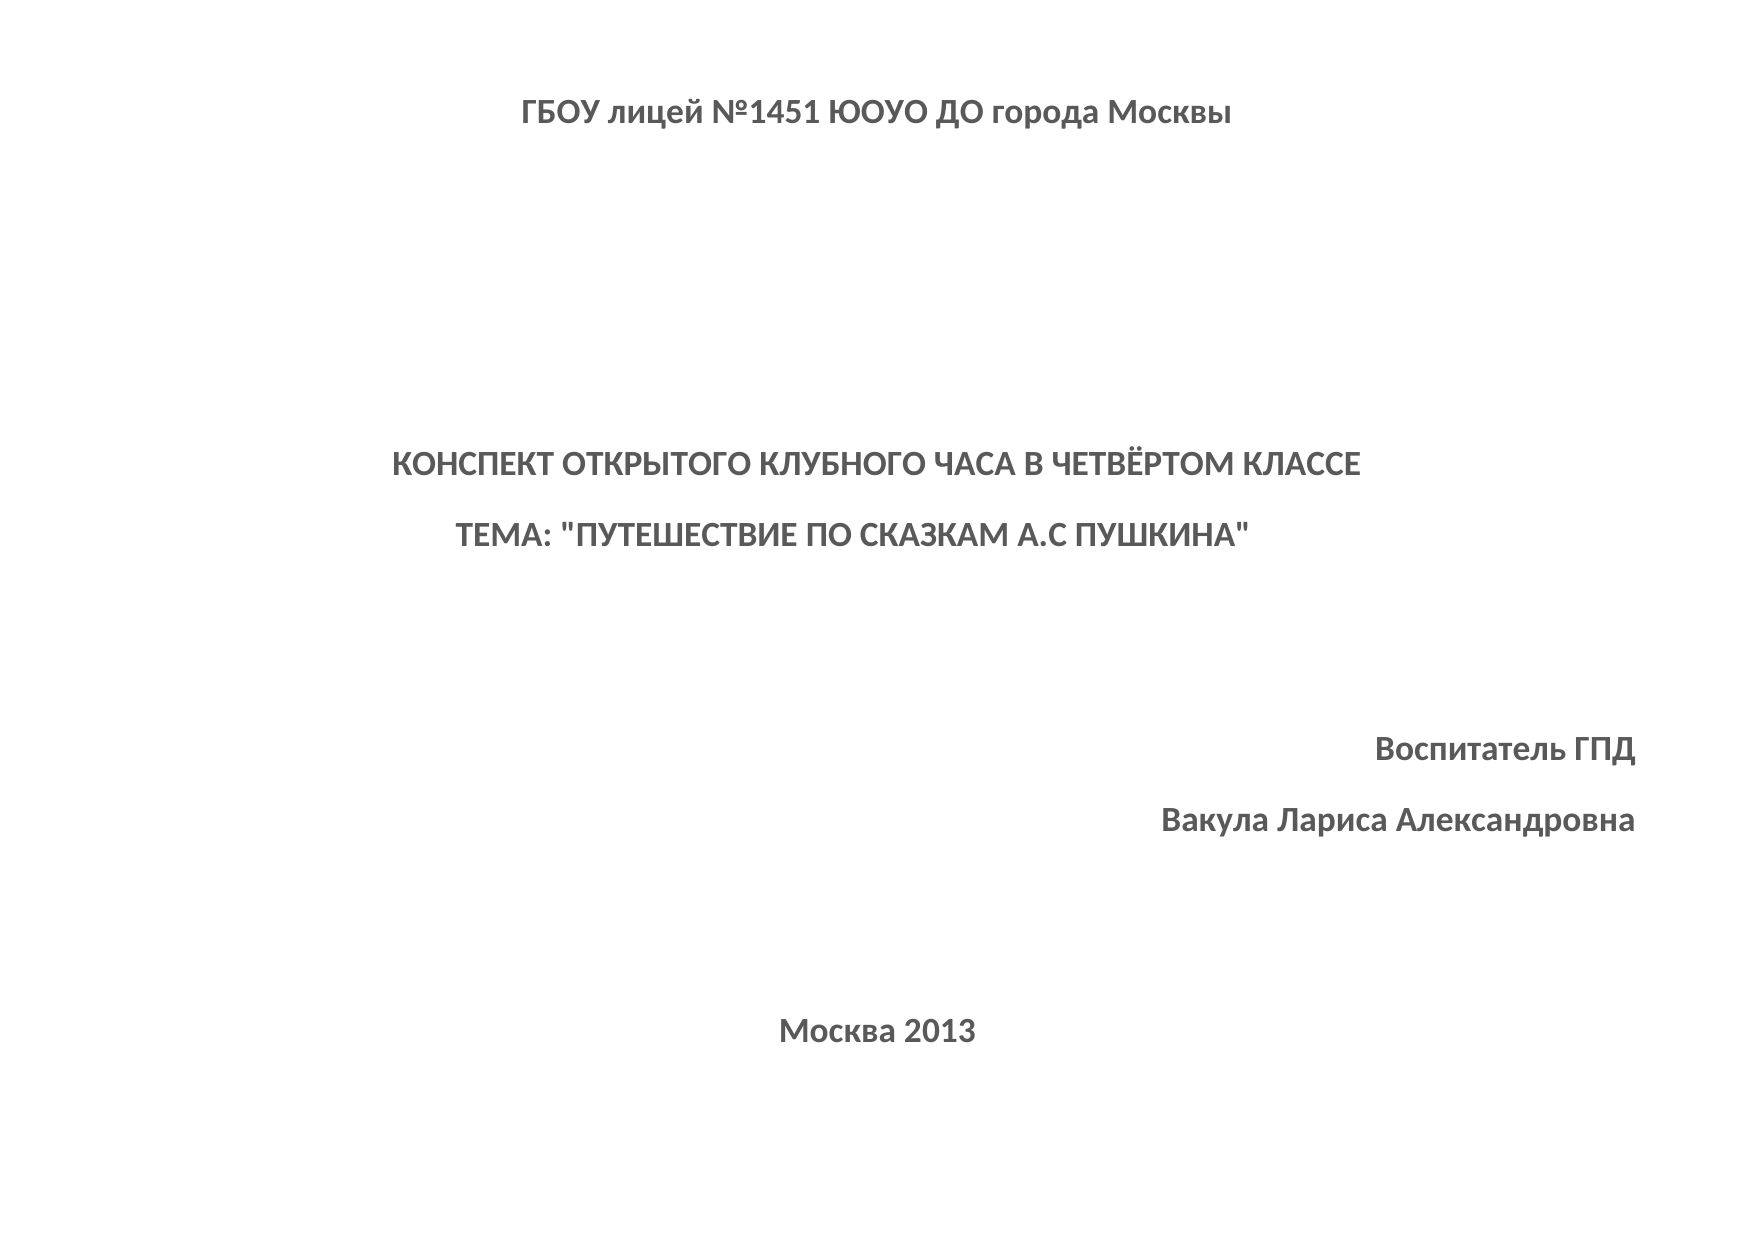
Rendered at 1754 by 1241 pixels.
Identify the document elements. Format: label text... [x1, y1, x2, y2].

text ГБОУ лицей №1451 ЮОУО ДО города Москвы [118, 89, 1636, 132]
text Москва 2013 [118, 1008, 1636, 1052]
text КОНСПЕКТ ОТКРЫТОГО КЛУБНОГО ЧАСА В ЧЕТВЁРТОМ КЛАССЕ [118, 441, 1636, 484]
text Воспитатель ГПД [118, 726, 1636, 769]
text Вакула Лариса Александровна [118, 797, 1636, 840]
text ТЕМА: "ПУТЕШЕСТВИЕ ПО СКАЗКАМ А.С ПУШКИНА" [71, 512, 1636, 555]
